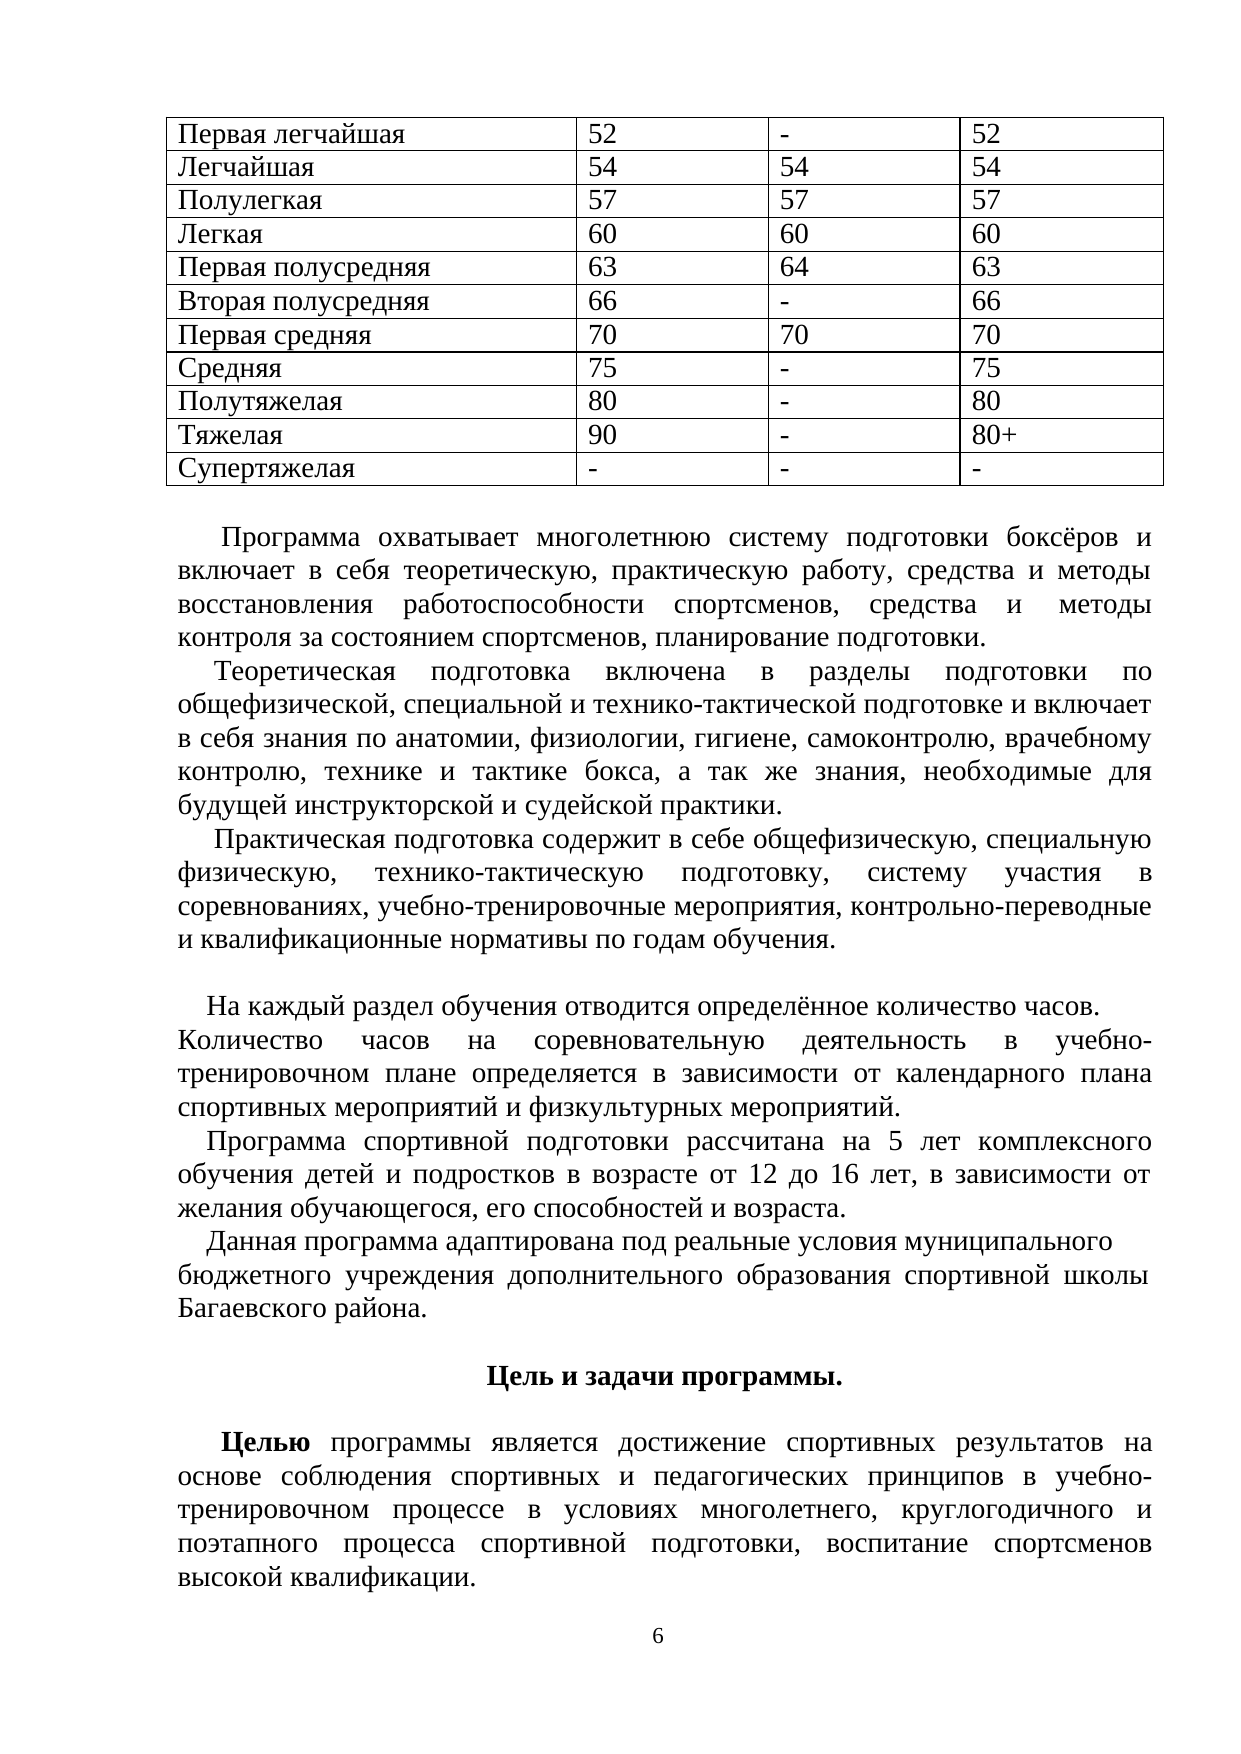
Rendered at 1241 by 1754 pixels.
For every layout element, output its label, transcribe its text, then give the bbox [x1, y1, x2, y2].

subtitle Цель и задачи программы. [486, 1358, 1226, 1391]
table_cell 80 [577, 386, 768, 418]
table_cell 90 [577, 419, 768, 452]
table_cell Средняя [167, 353, 576, 385]
text Теоретическая подготовка включена в разделы подготовки по общефизической, специальной и технико-тактической подготовке и включает в себя знания по анатомии, физиологии, гигиене, самоконтролю, врачебному контролю, технике и тактике бокса, а так же знания, необходимые для будущей инструкторской и судейской практики. [177, 653, 1152, 821]
table_cell 70 [577, 319, 768, 351]
table_cell 57 [961, 185, 1163, 217]
table_cell Легчайшая [167, 151, 576, 184]
text Данная программа адаптирована под реальные условия муниципального бюджетного учреждения дополнительного образования спортивной школы Багаевского района. [177, 1223, 1226, 1324]
table_cell - [769, 353, 959, 385]
text Практическая подготовка содержит в себе общефизическую, специальную физическую, технико-тактическую подготовку, систему участия в соревнованиях, учебно-тренировочные мероприятия, контрольно-переводные и квалификационные нормативы по годам обучения. [177, 821, 1152, 955]
table_cell - [769, 453, 959, 485]
table_cell 70 [769, 319, 959, 351]
table_cell 54 [577, 151, 768, 184]
table_header Первая легчайшая [167, 118, 576, 150]
table_cell Супертяжелая [167, 453, 576, 485]
table_cell 63 [961, 252, 1163, 284]
table_cell 60 [577, 218, 768, 251]
table_cell Легкая [167, 218, 576, 251]
table_cell 75 [961, 353, 1163, 385]
table_cell - [577, 453, 768, 485]
table_cell 80 [961, 386, 1163, 418]
table_header 52 [577, 118, 768, 150]
table_cell 70 [961, 319, 1163, 351]
table_cell 54 [961, 151, 1163, 184]
table_cell 66 [961, 285, 1163, 318]
table_cell 66 [577, 285, 768, 318]
table_cell Полутяжелая [167, 386, 576, 418]
text Целью программы является достижение спортивных результатов на основе соблюдения спортивных и педагогических принципов в учебно- тренировочном процессе в условиях многолетнего, круглогодичного и поэтапного процесса спортивной подготовки, воспитание спортсменов высокой квалификации. [177, 1424, 1152, 1592]
table_header 52 [961, 118, 1163, 150]
table_cell Первая средняя [167, 319, 576, 351]
table_cell Вторая полусредняя [167, 285, 576, 318]
table_cell Тяжелая [167, 419, 576, 452]
text Программа спортивной подготовки рассчитана на 5 лет комплексного обучения детей и подростков в возрасте от 12 до 16 лет, в зависимости от желания обучающегося, его способностей и возраста. [177, 1123, 1152, 1223]
table_cell 57 [769, 185, 959, 217]
table_header - [769, 118, 959, 150]
table_cell - [769, 419, 959, 452]
text На каждый раздел обучения отводится определённое количество часов. [206, 988, 1226, 1022]
text Программа охватывает многолетнюю систему подготовки боксёров и включает в себя теоретическую, практическую работу, средства и методы восстановления работоспособности спортсменов, средства и методы контроля за состоянием спортсменов, планирование подготовки. [177, 519, 1152, 653]
table_cell - [769, 285, 959, 318]
table_cell Полулегкая [167, 185, 576, 217]
table_cell 57 [577, 185, 768, 217]
text Количество часов на соревновательную деятельность в учебно- тренировочном плане определяется в зависимости от календарного плана спортивных мероприятий и физкультурных мероприятий. [177, 1022, 1152, 1123]
table_cell 75 [577, 353, 768, 385]
table_cell - [769, 386, 959, 418]
table_cell Первая полусредняя [167, 252, 576, 284]
table_cell 80+ [961, 419, 1163, 452]
table_cell 60 [961, 218, 1163, 251]
table_cell 60 [769, 218, 959, 251]
table_cell 63 [577, 252, 768, 284]
table_cell 64 [769, 252, 959, 284]
table_cell 54 [769, 151, 959, 184]
table_cell - [961, 453, 1163, 485]
